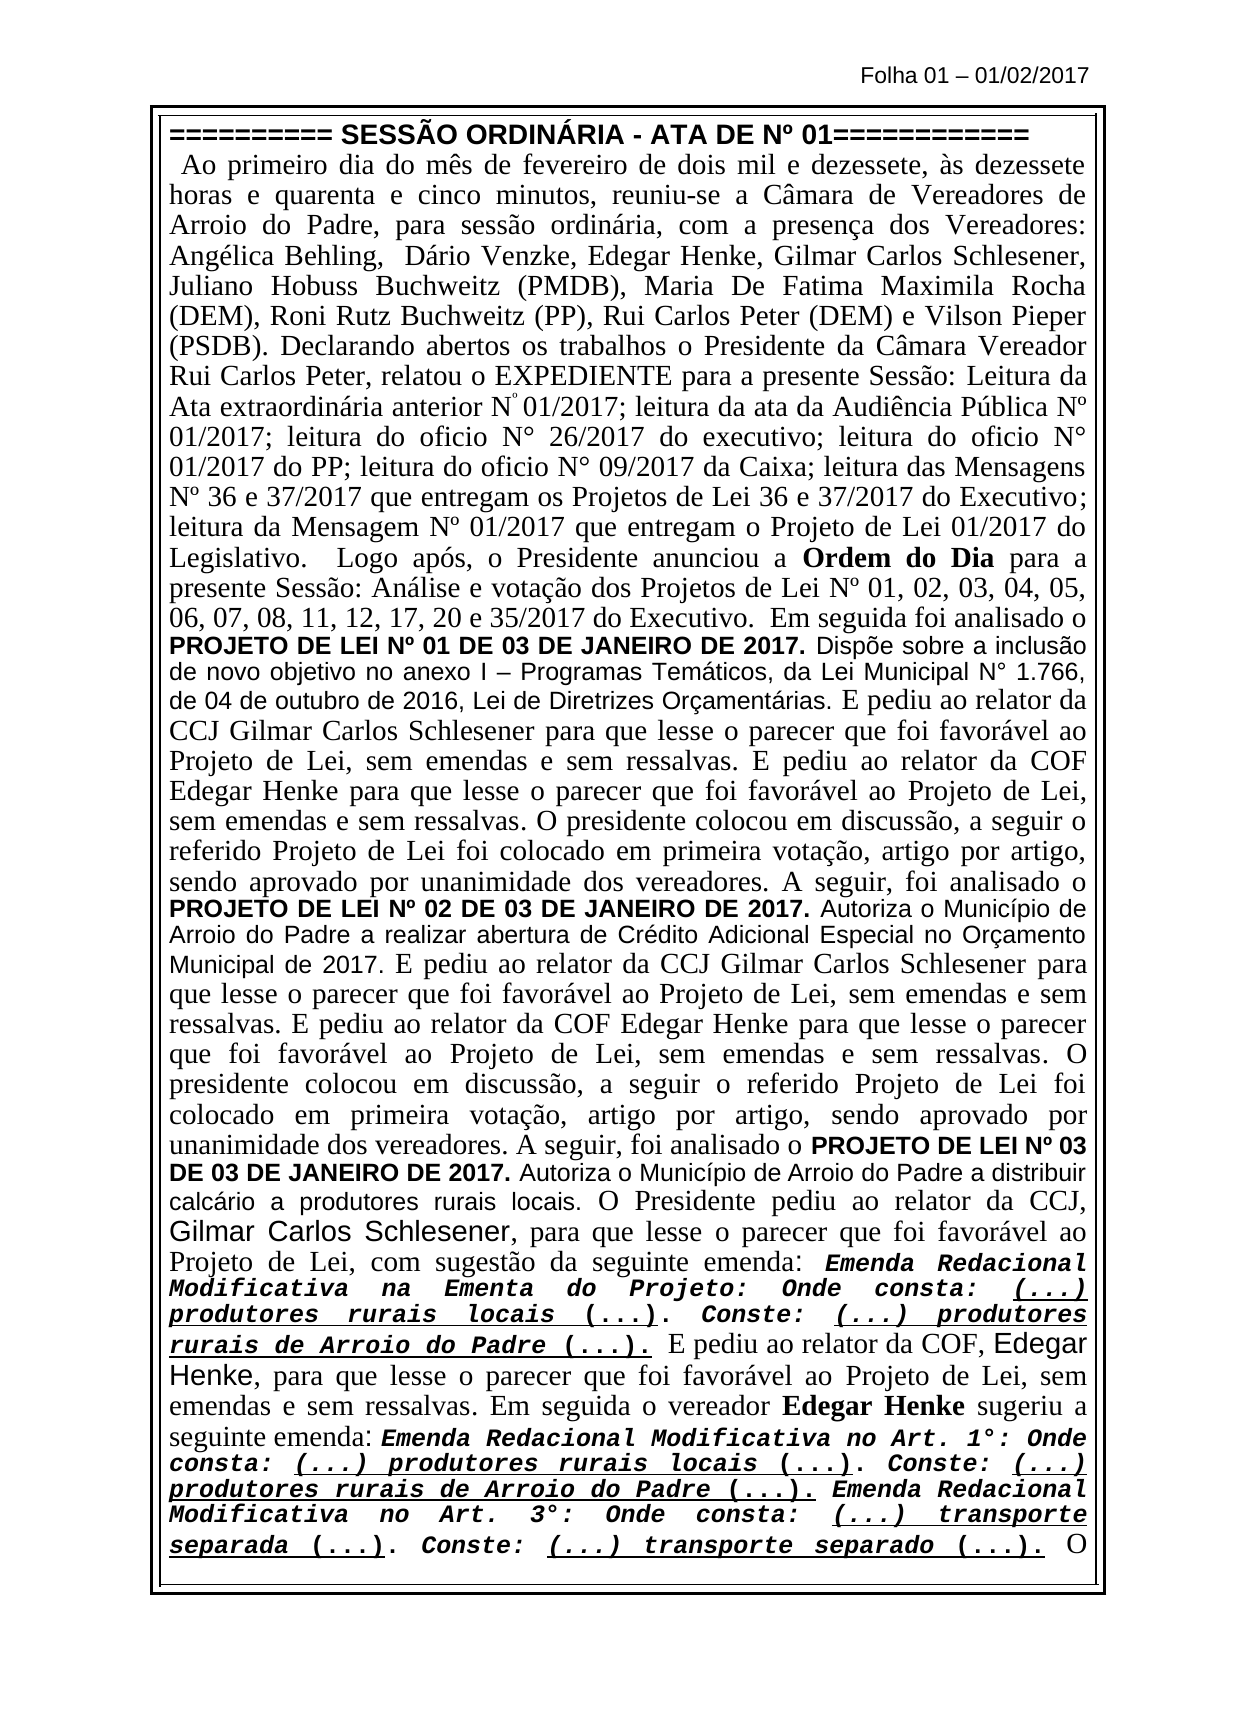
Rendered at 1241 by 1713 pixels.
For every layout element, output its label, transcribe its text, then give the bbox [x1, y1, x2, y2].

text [169, 151, 1087, 1561]
text ========== SESSÃO ORDINÁRIA - ATA DE Nº 01============ [169, 118, 1087, 151]
